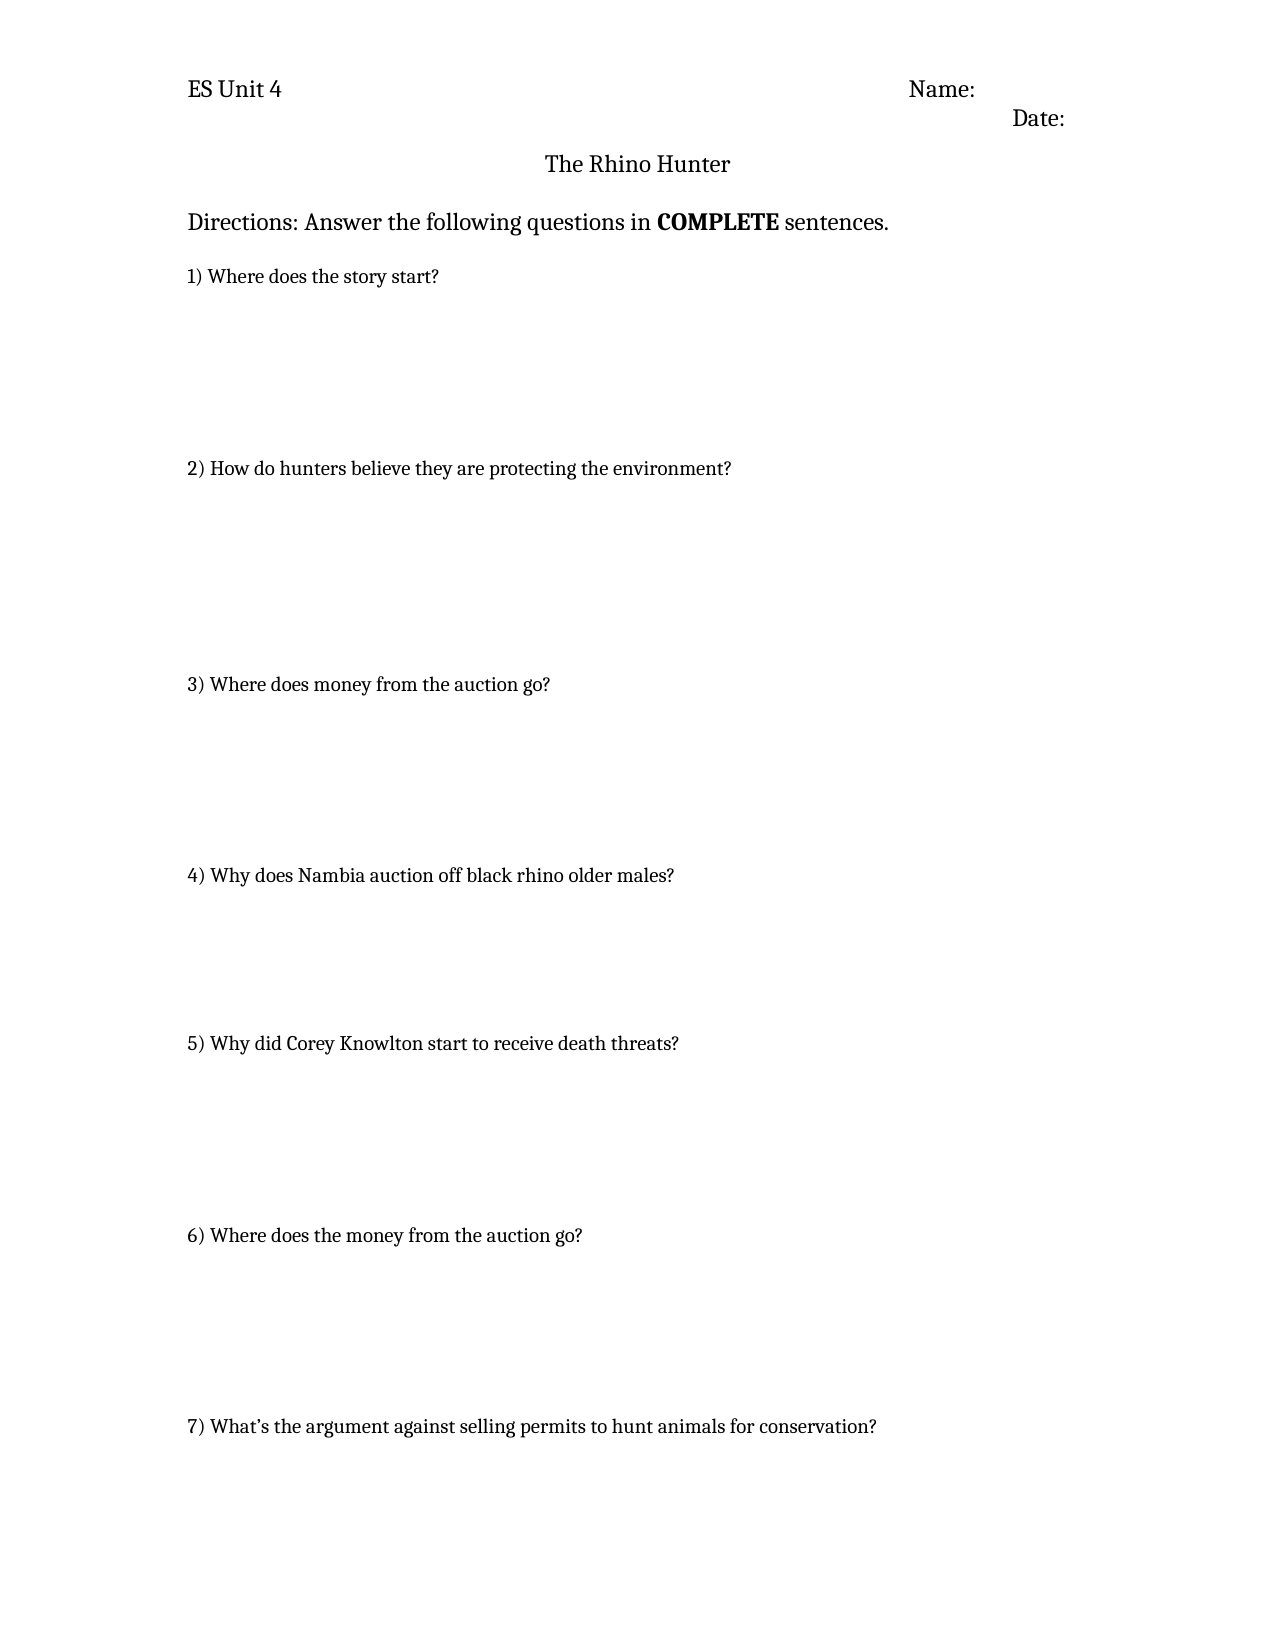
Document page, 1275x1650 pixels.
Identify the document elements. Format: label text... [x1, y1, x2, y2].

text Directions: Answer the following questions in COMPLETE sentences. [187, 207, 1087, 236]
text 3) Where does money from the auction go? [187, 672, 1087, 696]
text 7) What’s the argument against selling permits to hunt animals for conservation? [187, 1415, 1087, 1439]
text The Rhino Hunter [187, 150, 1087, 179]
text 5) Why did Corey Knowlton start to receive death threats? [187, 1032, 1087, 1056]
text 2) How do hunters believe they are protecting the environment? [187, 457, 1087, 481]
text 1) Where does the story start? [187, 265, 1087, 289]
text 6) Where does the money from the auction go? [187, 1223, 1087, 1247]
text 4) Why does Nambia auction off black rhino older males? [187, 864, 1087, 888]
